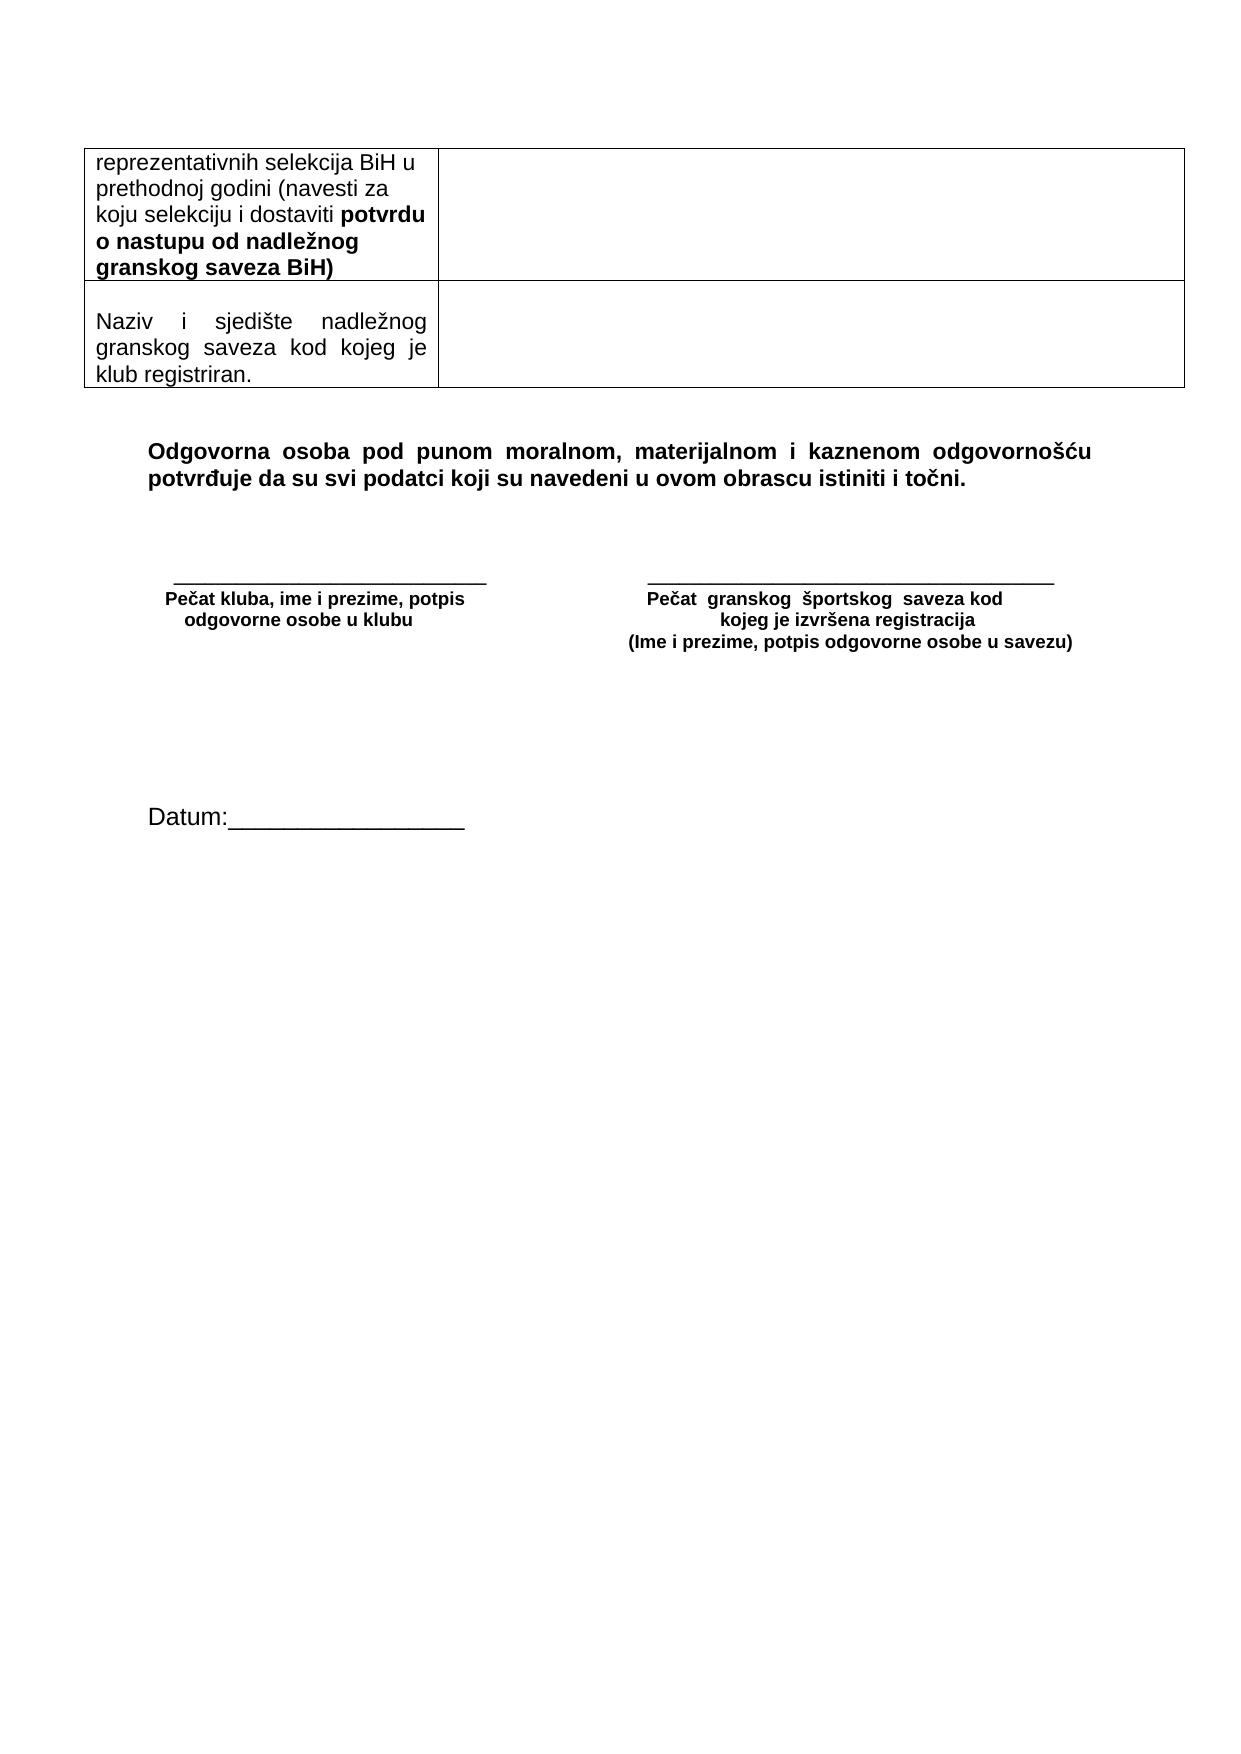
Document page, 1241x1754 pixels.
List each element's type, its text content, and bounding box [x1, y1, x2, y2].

text ______________________________ _______________________________________ [148, 563, 1093, 587]
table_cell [85, 149, 438, 280]
text odgovorne osobe u klubu kojeg je izvršena registracija [148, 609, 1093, 630]
table_cell [439, 149, 1184, 280]
text Pečat kluba, ime i prezime, potpis Pečat granskog športskog saveza kod [148, 587, 1093, 609]
table_cell Naziv i sjedište nadležnog granskog saveza kod kojeg je klub registriran. [85, 281, 438, 387]
text Datum:_________________ [148, 802, 1093, 831]
table_cell [439, 281, 1184, 387]
text Odgovorna osoba pod punom moralnom, materijalnom i kaznenom odgovornošću potvrđuje da su svi podatci koji su navedeni u ovom obrascu istiniti i točni. [148, 438, 1093, 491]
text (Ime i prezime, potpis odgovorne osobe u savezu) [148, 630, 1093, 652]
